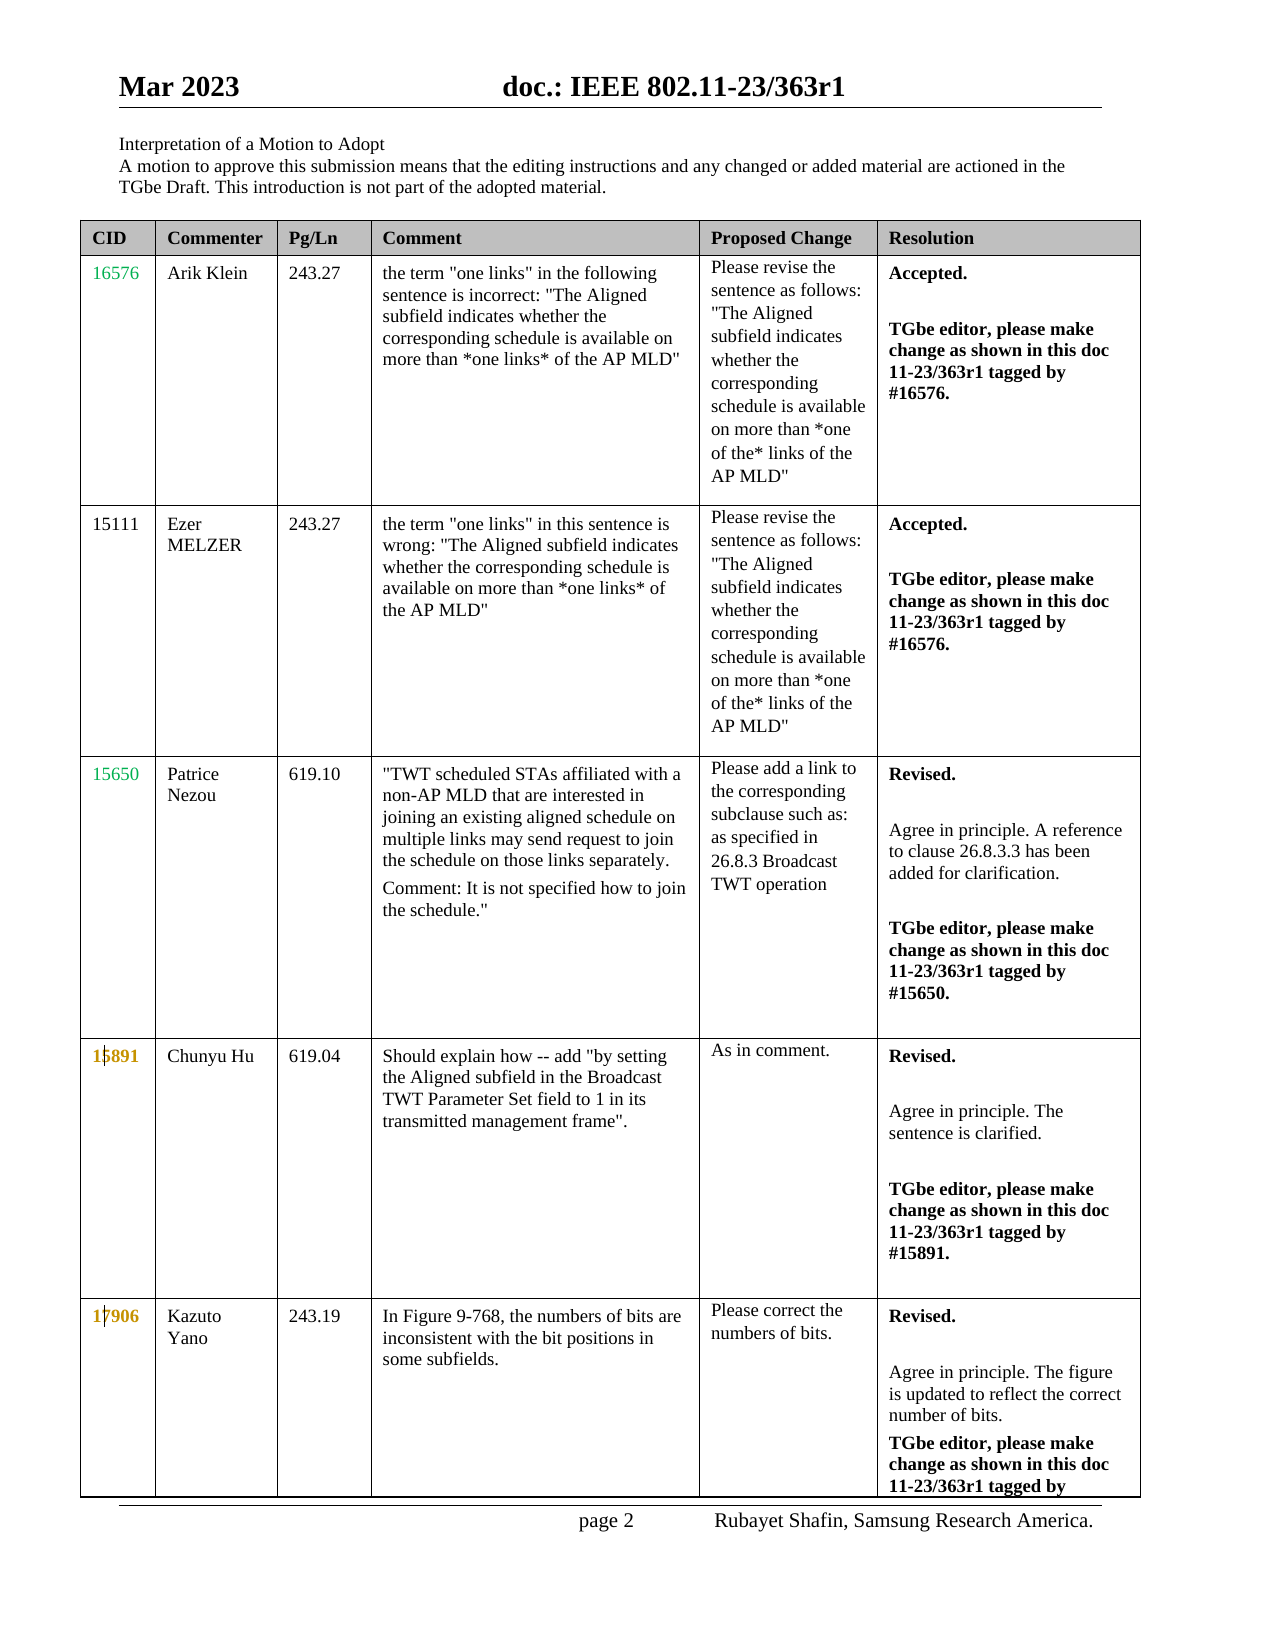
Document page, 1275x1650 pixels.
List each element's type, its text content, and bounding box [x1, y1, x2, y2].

table_cell Please revise the sentence as follows: "The Aligned subfield indicates whether the corresponding schedule is available on more than *one of the* links of the AP MLD" [700, 256, 877, 505]
table_cell Arik Klein [156, 256, 277, 505]
table_cell 619.10 [278, 757, 371, 1037]
table_cell Patrice Nezou [156, 757, 277, 1037]
table_cell 243.19 [278, 1299, 371, 1496]
table_cell 243.27 [278, 506, 371, 756]
table_cell Ezer MELZER [156, 506, 277, 756]
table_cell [878, 1299, 1140, 1496]
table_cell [372, 1299, 699, 1496]
table_header CID [81, 221, 155, 255]
text Interpretation of a Motion to Adopt [119, 133, 1102, 155]
table_cell Revised. Agree in principle. The sentence is clarified. TGbe editor, please make change as shown in this doc 11-23/363r1 tagged by #15891. [878, 1039, 1140, 1298]
table_cell 15111 [81, 506, 155, 756]
table_header Pg/Ln [278, 221, 371, 255]
text A motion to approve this submission means that the editing instructions and any changed or added material are actioned in the TGbe Draft. This introduction is not part of the adopted material. [119, 155, 1102, 198]
table_cell 15891 [81, 1039, 155, 1298]
table_cell As in comment. [700, 1039, 877, 1298]
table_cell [700, 1299, 877, 1496]
table_header Resolution [878, 221, 1140, 255]
table_cell 15650 [81, 757, 155, 1037]
table_cell Kazuto Yano [156, 1299, 277, 1496]
table_header Commenter [156, 221, 277, 255]
table_cell the term "one links" in the following sentence is incorrect: "The Aligned subfield indicates whether the corresponding schedule is available on more than *one links* of the AP MLD" [372, 256, 699, 505]
table_cell Chunyu Hu [156, 1039, 277, 1298]
table_cell Should explain how -- add "by setting the Aligned subfield in the Broadcast TWT Parameter Set field to 1 in its transmitted management frame". [372, 1039, 699, 1298]
table_header Proposed Change [700, 221, 877, 255]
table_cell Accepted. TGbe editor, please make change as shown in this doc 11-23/363r1 tagged by #16576. [878, 256, 1140, 505]
table_cell 619.04 [278, 1039, 371, 1298]
table_cell 243.27 [278, 256, 371, 505]
table_cell Please add a link to the corresponding subclause such as: as specified in 26.8.3 Broadcast TWT operation [700, 757, 877, 1037]
table_cell Please revise the sentence as follows: "The Aligned subfield indicates whether the corresponding schedule is available on more than *one of the* links of the AP MLD" [700, 506, 877, 756]
table_cell Accepted. TGbe editor, please make change as shown in this doc 11-23/363r1 tagged by #16576. [878, 506, 1140, 756]
table_cell "TWT scheduled STAs affiliated with a non-AP MLD that are interested in joining an existing aligned schedule on multiple links may send request to join the schedule on those links separately. Comment: It is not specified how to join the schedule." [372, 757, 699, 1037]
table_header Comment [372, 221, 699, 255]
table_cell the term "one links" in this sentence is wrong: "The Aligned subfield indicates whether the corresponding schedule is available on more than *one links* of the AP MLD" [372, 506, 699, 756]
table_cell Revised. Agree in principle. A reference to clause 26.8.3.3 has been added for clarification. TGbe editor, please make change as shown in this doc 11-23/363r1 tagged by #15650. [878, 757, 1140, 1037]
table_cell 16576 [81, 256, 155, 505]
table_cell 17906 [81, 1299, 155, 1496]
